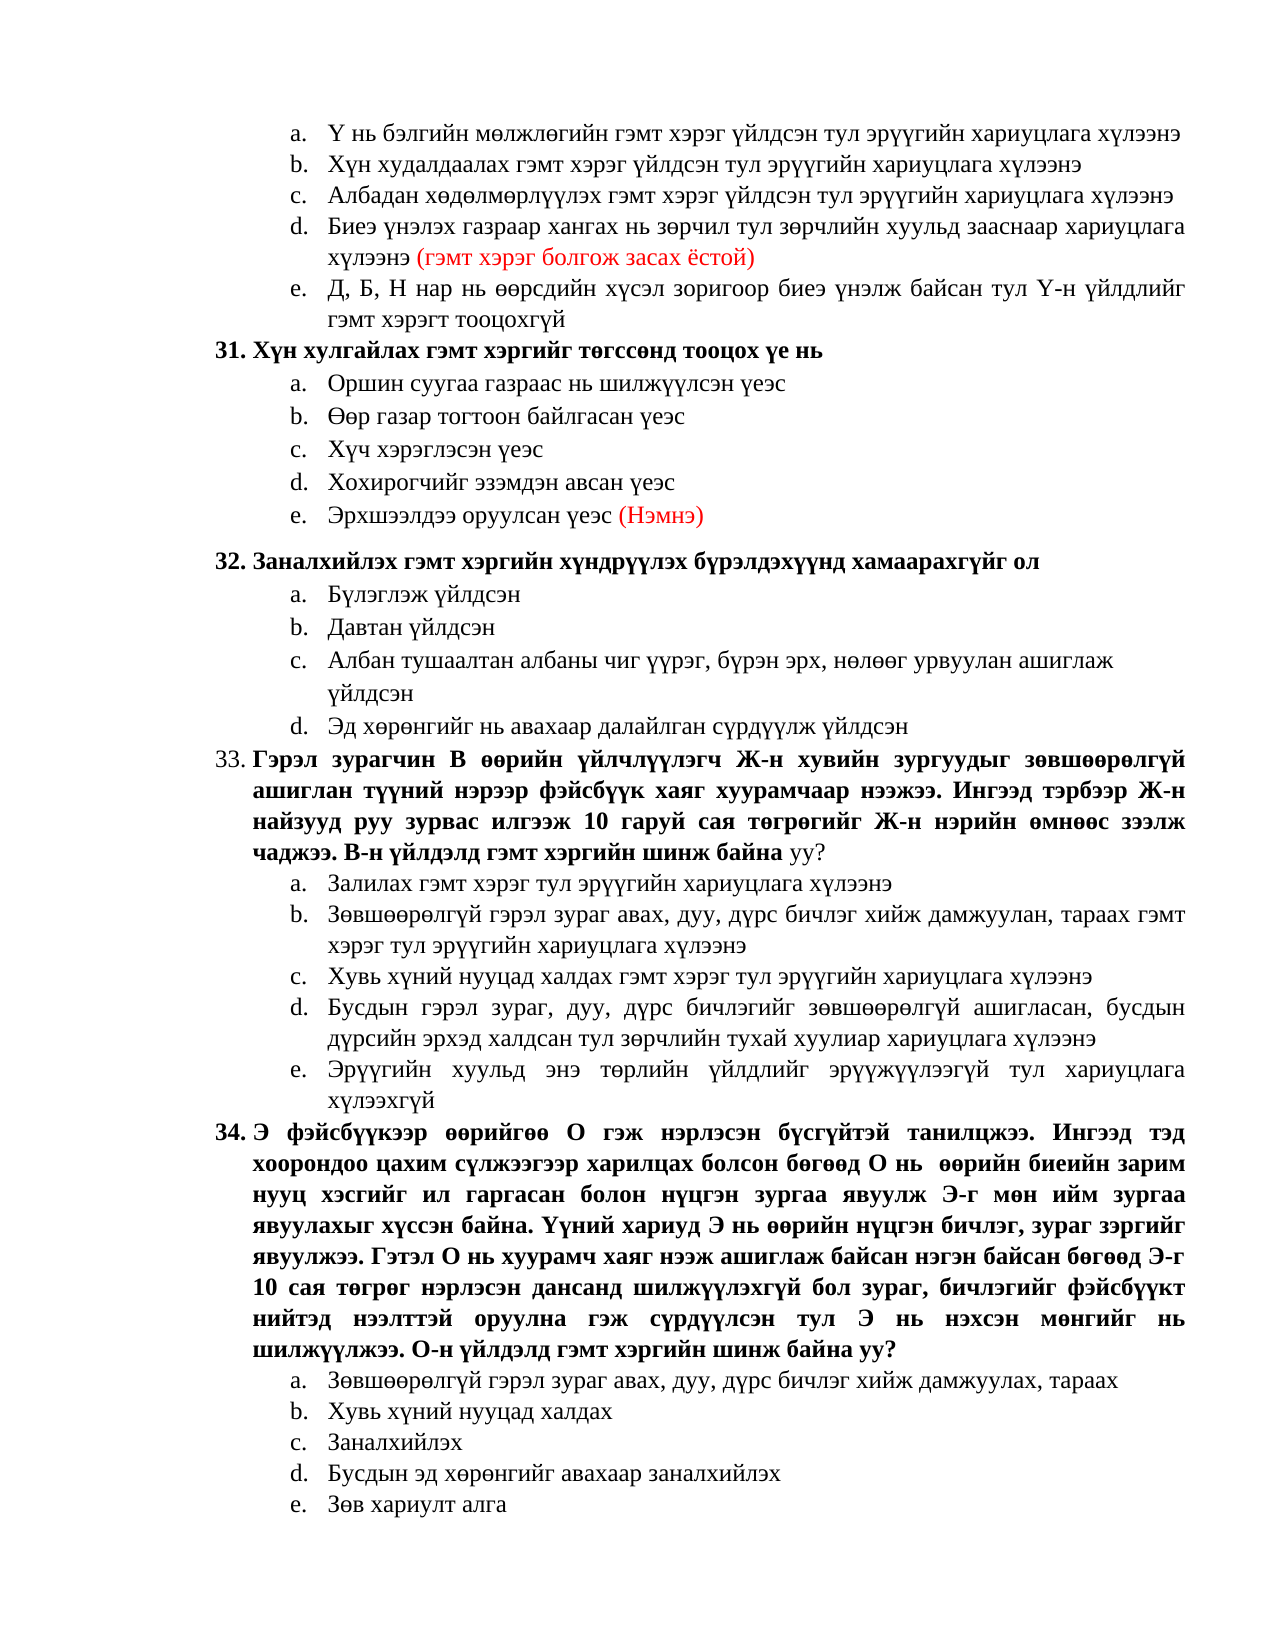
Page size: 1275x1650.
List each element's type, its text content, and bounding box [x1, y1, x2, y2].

list Давтан үйлдсэн [290, 612, 1186, 641]
list Оршин суугаа газраас нь шилжүүлсэн үеэс [290, 368, 1186, 397]
list Албан тушаалтан албаны чиг үүрэг, бүрэн эрх, нөлөөг урвуулан ашиглаж үйлдсэн [290, 645, 1186, 707]
list Бусдын эд хөрөнгийг авахаар заналхийлэх [290, 1458, 1186, 1487]
list Э фэйсбүүкээр өөрийгөө О гэж нэрлэсэн бүсгүйтэй танилцжээ. Ингээд тэд хоорондоо цахим сүлжээгээр харилцах болсон бөгөөд О нь өөрийн биеийн зарим нууц хэсгийг ил гаргасан болон нүцгэн зургаа явуулж Э-г мөн ийм зургаа явуулахыг хүссэн байна. Үүний хариуд Э нь өөрийн нүцгэн бичлэг, зураг зэргийг явуулжээ. Гэтэл О нь хуурамч хаяг нээж ашиглаж байсан нэгэн байсан бөгөөд Э-г 10 сая төгрөг нэрлэсэн дансанд шилжүүлэхгүй бол зураг, бичлэгийг фэйсбүүкт нийтэд нээлттэй оруулна гэж сүрдүүлсэн тул Э нь нэхсэн мөнгийг нь шилжүүлжээ. О-н үйлдэлд гэмт хэргийн шинж байна уу? [215, 1117, 1186, 1363]
list Ү нь бэлгийн мөлжлөгийн гэмт хэрэг үйлдсэн тул эрүүгийн хариуцлага хүлээнэ [290, 118, 1186, 147]
list Д, Б, Н нар нь өөрсдийн хүсэл зоригоор биеэ үнэлж байсан тул Ү-н үйлдлийг гэмт хэрэгт тооцохгүй [290, 273, 1186, 333]
list Биеэ үнэлэх газраар хангах нь зөрчил тул зөрчлийн хуульд зааснаар хариуцлага хүлээнэ (гэмт хэрэг болгож засах ёстой) [290, 211, 1186, 271]
list Албадан хөдөлмөрлүүлэх гэмт хэрэг үйлдсэн тул эрүүгийн хариуцлага хүлээнэ [290, 180, 1186, 209]
list Бусдын гэрэл зураг, дуу, дүрс бичлэгийг зөвшөөрөлгүй ашигласан, бусдын дүрсийн эрхэд халдсан тул зөрчлийн тухай хуулиар хариуцлага хүлээнэ [290, 992, 1186, 1052]
list Бүлэглэж үйлдсэн [290, 579, 1186, 608]
list Залилах гэмт хэрэг тул эрүүгийн хариуцлага хүлээнэ [290, 868, 1186, 897]
list Өөр газар тогтоон байлгасан үеэс [290, 401, 1186, 430]
list Хувь хүний нууцад халдах гэмт хэрэг тул эрүүгийн хариуцлага хүлээнэ [290, 961, 1186, 990]
list Заналхийлэх [290, 1427, 1186, 1456]
list Хохирогчийг эзэмдэн авсан үеэс [290, 467, 1186, 496]
list Эрүүгийн хуульд энэ төрлийн үйлдлийг эрүүжүүлээгүй тул хариуцлага хүлээхгүй [290, 1054, 1186, 1114]
list Хувь хүний нууцад халдах [290, 1396, 1186, 1425]
list Гэрэл зурагчин В өөрийн үйлчлүүлэгч Ж-н хувийн зургуудыг зөвшөөрөлгүй ашиглан түүний нэрээр фэйсбүүк хаяг хуурамчаар нээжээ. Ингээд тэрбээр Ж-н найзууд руу зурвас илгээж 10 гаруй сая төгрөгийг Ж-н нэрийн өмнөөс зээлж чаджээ. В-н үйлдэлд гэмт хэргийн шинж байна уу? [215, 744, 1186, 866]
list Зөв хариулт алга [290, 1489, 1186, 1518]
list Зөвшөөрөлгүй гэрэл зураг авах, дуу, дүрс бичлэг хийж дамжуулан, тараах гэмт хэрэг тул эрүүгийн хариуцлага хүлээнэ [290, 899, 1186, 959]
list Эд хөрөнгийг нь авахаар далайлган сүрдүүлж үйлдсэн [290, 711, 1186, 740]
list Зөвшөөрөлгүй гэрэл зураг авах, дуу, дүрс бичлэг хийж дамжуулах, тараах [290, 1365, 1186, 1394]
list Хүч хэрэглэсэн үеэс [290, 434, 1186, 463]
list Хүн хулгайлах гэмт хэргийг төгссөнд тооцох үе нь [215, 335, 1186, 364]
list Эрхшээлдээ оруулсан үеэс (Нэмнэ) [290, 501, 1186, 529]
list Хүн худалдаалах гэмт хэрэг үйлдсэн тул эрүүгийн хариуцлага хүлээнэ [290, 149, 1186, 178]
list Заналхийлэх гэмт хэргийн хүндрүүлэх бүрэлдэхүүнд хамаарахгүйг ол [215, 546, 1186, 575]
